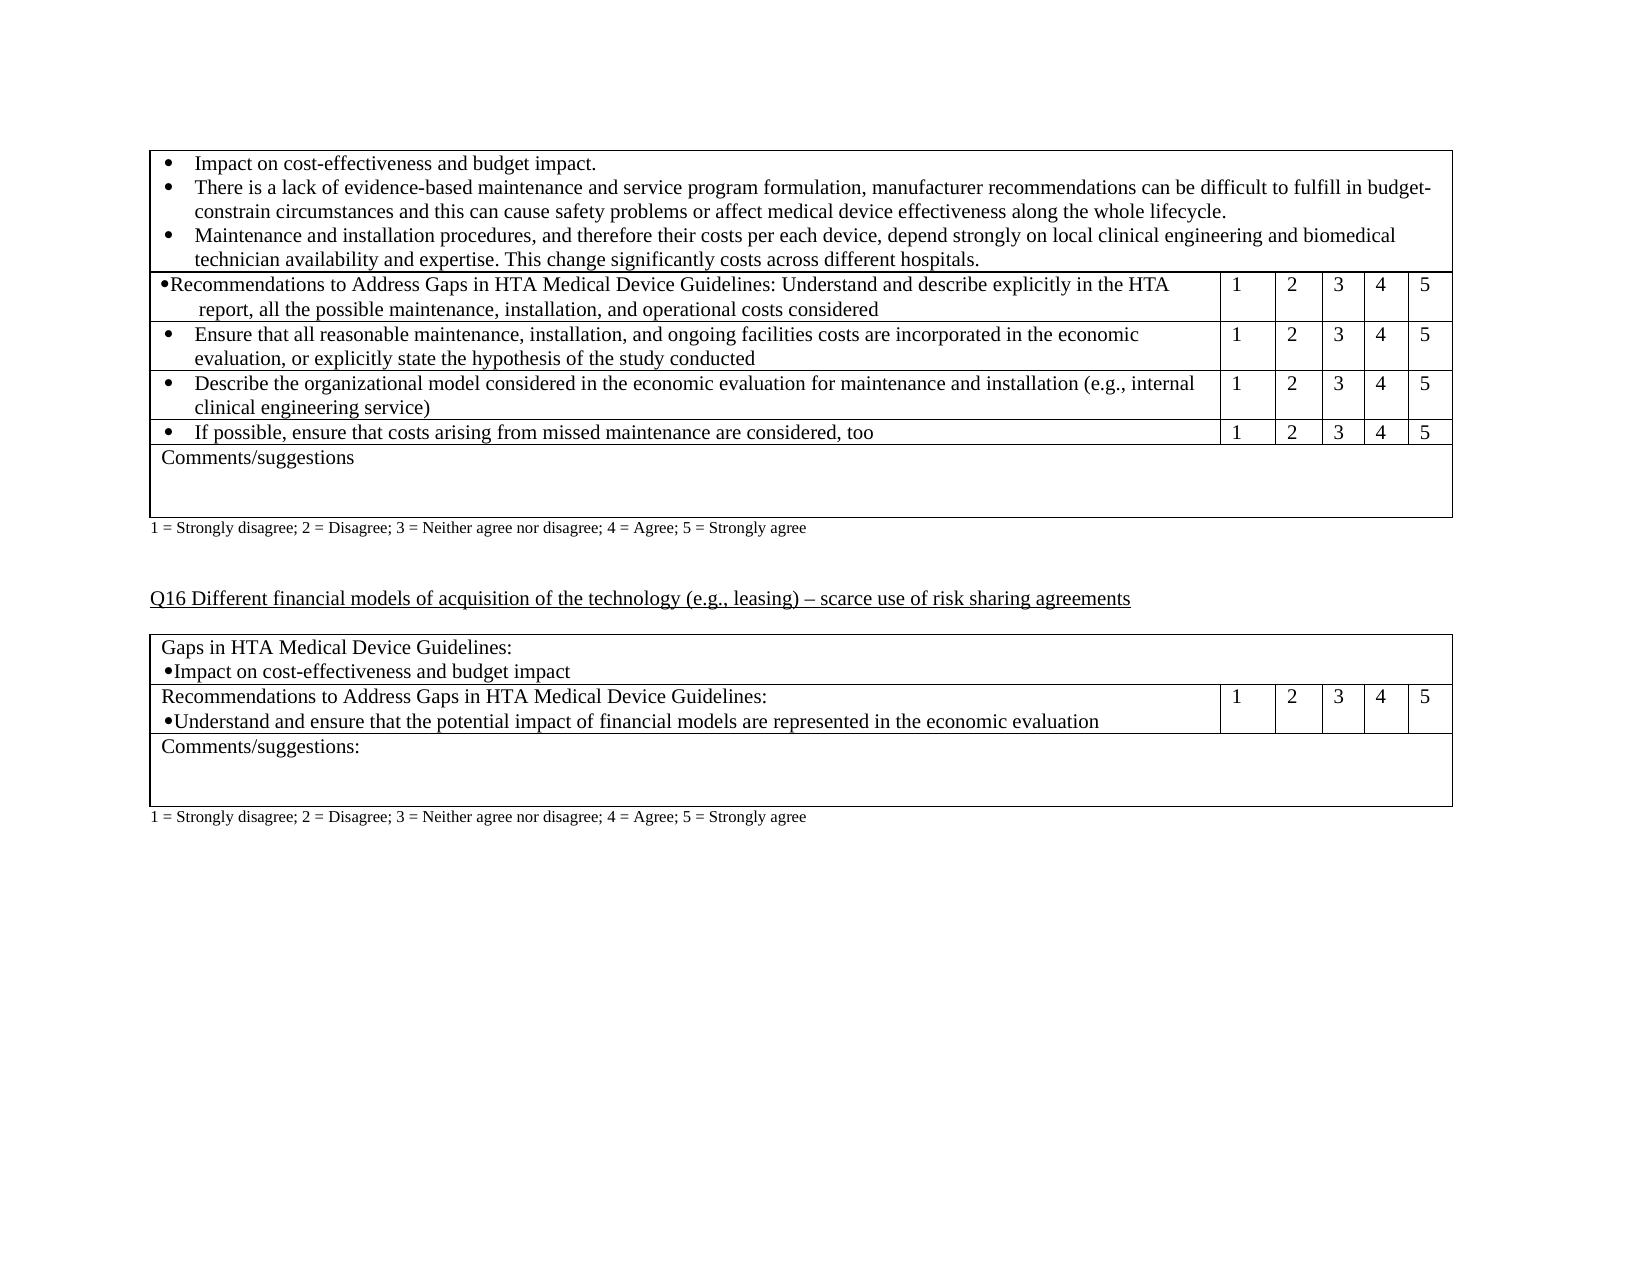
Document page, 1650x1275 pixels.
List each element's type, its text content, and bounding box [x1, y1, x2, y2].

table_cell Ensure that all reasonable maintenance, installation, and ongoing facilities costs are incorporated in the economic evaluation, or explicitly state the hypothesis of the study conducted [151, 322, 1220, 370]
table_cell 3 [1323, 322, 1364, 370]
text 1 = Strongly disagree; 2 = Disagree; 3 = Neither agree nor disagree; 4 = Agree; 5 = Strongly agree [150, 518, 1500, 537]
table_cell Comments/suggestions [151, 445, 1452, 517]
table_cell 1 [1221, 420, 1275, 444]
table_cell Recommendations to Address Gaps in HTA Medical Device Guidelines: Understand and describe explicitly in the HTA report, all the possible maintenance, installation, and operational costs considered [151, 273, 1220, 321]
table_cell 5 [1409, 273, 1452, 321]
subtitle Q16 Different financial models of acquisition of the technology (e.g., leasing) – scarce use of risk sharing agreements [150, 586, 1500, 610]
table_cell 5 [1409, 420, 1452, 444]
table_cell 3 [1323, 273, 1364, 321]
table_cell 2 [1276, 371, 1322, 419]
table_cell 1 [1221, 685, 1275, 733]
table_cell 2 [1276, 685, 1322, 733]
table_cell 4 [1365, 371, 1408, 419]
table_cell Describe the organizational model considered in the economic evaluation for maintenance and installation (e.g., internal clinical engineering service) [151, 371, 1220, 419]
table_cell 5 [1409, 322, 1452, 370]
table_cell 2 [1276, 273, 1322, 321]
table_cell 2 [1276, 322, 1322, 370]
table_cell 4 [1365, 685, 1408, 733]
table_cell 3 [1323, 371, 1364, 419]
table_header Gaps in HTA Medical Device Guidelines: Impact on cost-effectiveness and budget impact [151, 635, 1452, 683]
table_cell 4 [1365, 273, 1408, 321]
table_cell 5 [1409, 685, 1452, 733]
text 1 = Strongly disagree; 2 = Disagree; 3 = Neither agree nor disagree; 4 = Agree; 5 = Strongly agree [150, 807, 1500, 826]
table_cell 3 [1323, 685, 1364, 733]
table_cell 4 [1365, 322, 1408, 370]
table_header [151, 151, 1452, 271]
table_cell 3 [1323, 420, 1364, 444]
table_cell 4 [1365, 420, 1408, 444]
table_cell Recommendations to Address Gaps in HTA Medical Device Guidelines: Understand and ensure that the potential impact of financial models are represented in the economic evaluation [151, 685, 1220, 733]
table_cell 1 [1221, 322, 1275, 370]
table_cell 2 [1276, 420, 1322, 444]
table_cell 5 [1409, 371, 1452, 419]
table_cell If possible, ensure that costs arising from missed maintenance are considered, too [151, 420, 1220, 444]
table_cell 1 [1221, 273, 1275, 321]
table_cell 1 [1221, 371, 1275, 419]
table_cell Comments/suggestions: [151, 734, 1452, 806]
